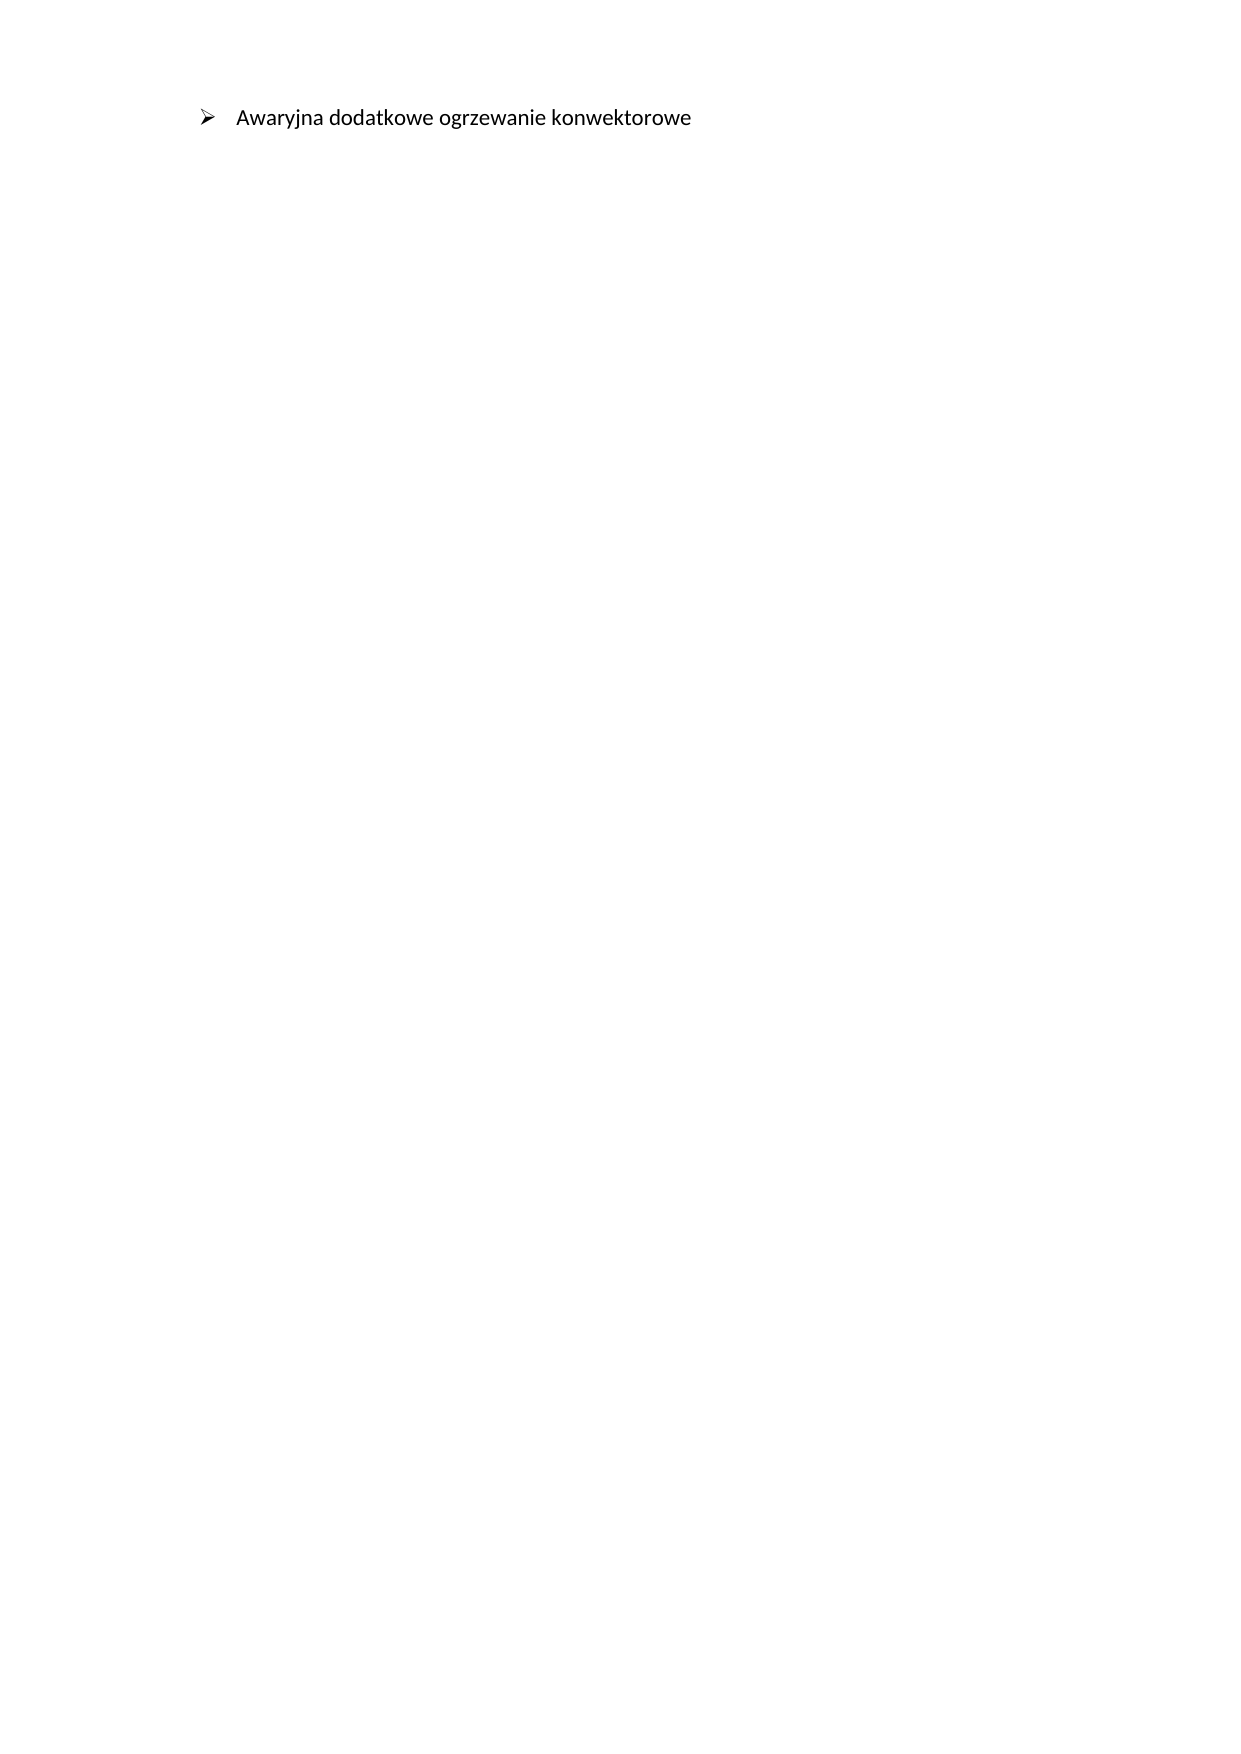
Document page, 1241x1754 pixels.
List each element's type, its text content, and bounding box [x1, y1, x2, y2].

list Awaryjna dodatkowe ogrzewanie konwektorowe [199, 103, 1093, 131]
